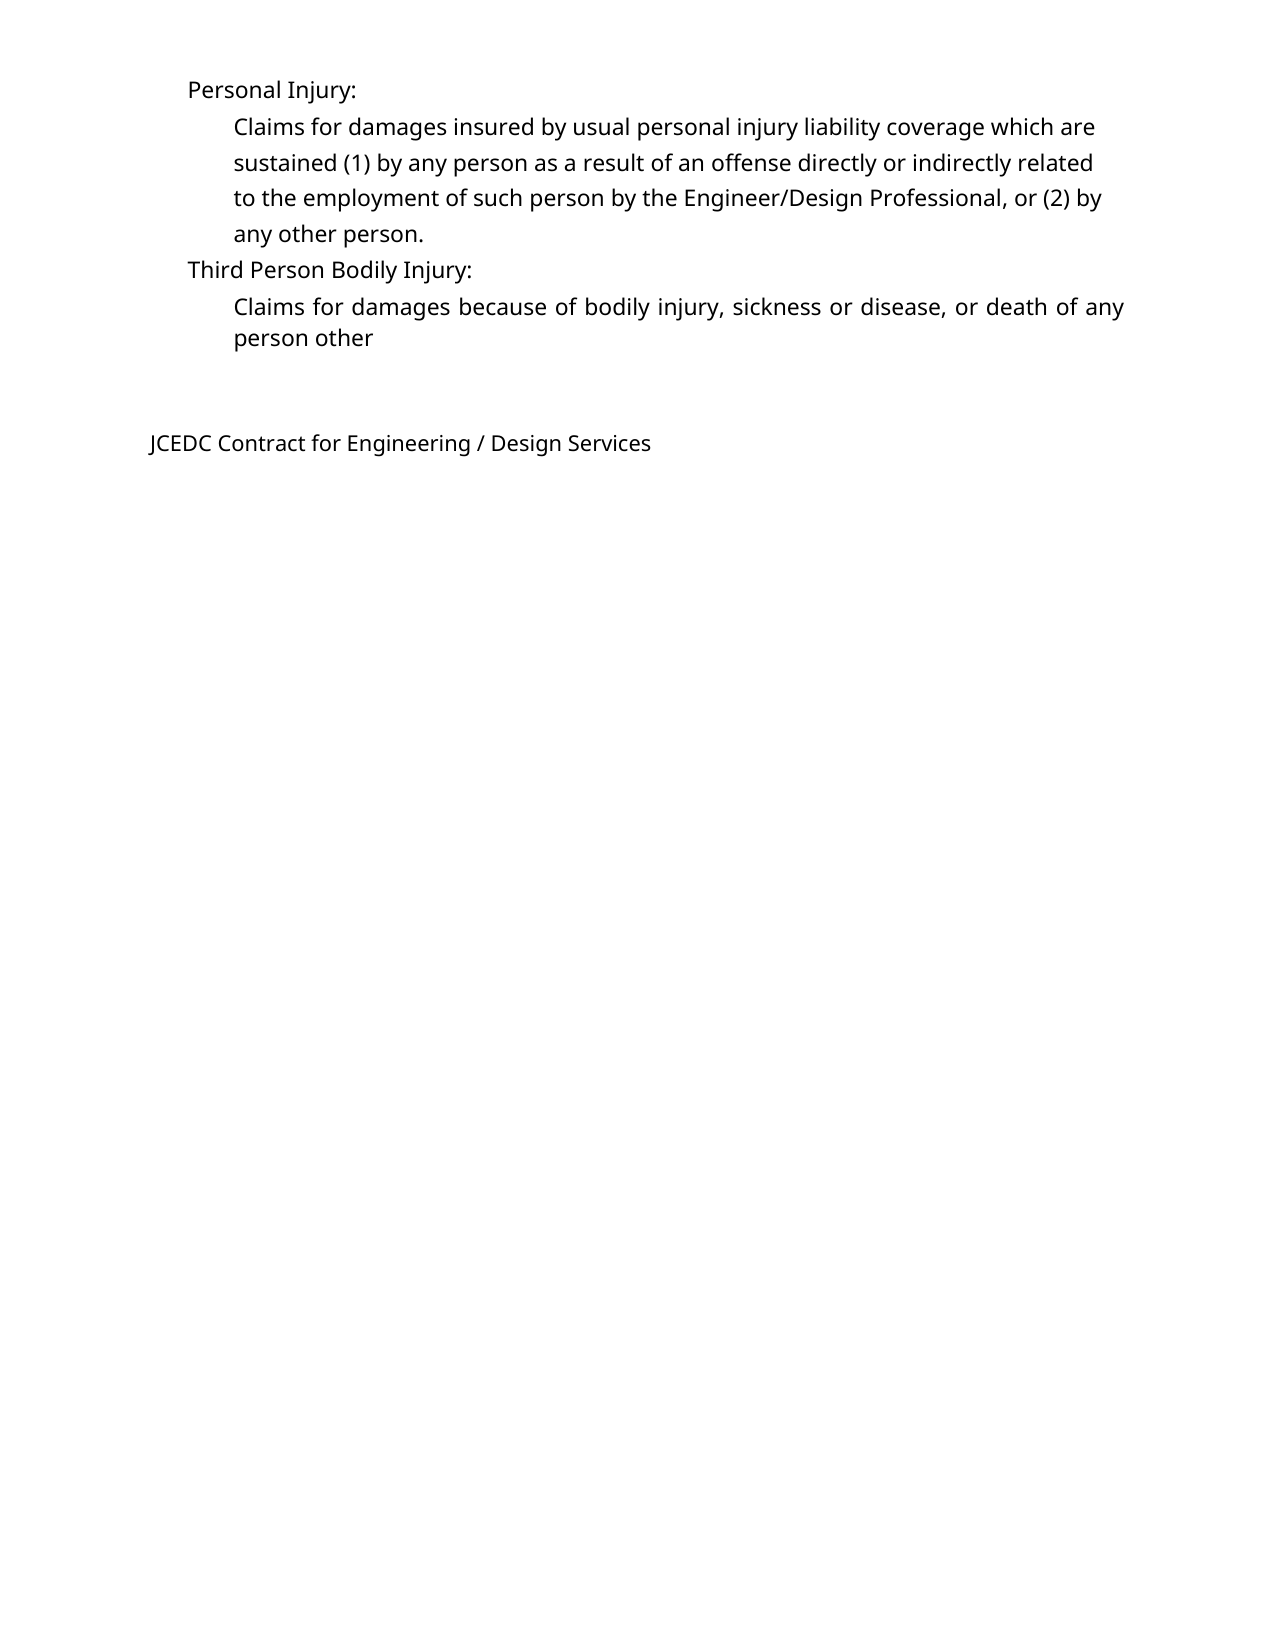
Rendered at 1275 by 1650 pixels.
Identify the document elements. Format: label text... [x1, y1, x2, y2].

text Third Person Bodily Injury: [187, 254, 1125, 286]
text Personal Injury: [187, 74, 1125, 106]
text Claims for damages because of bodily injury, sickness or disease, or death of any person other [233, 290, 1125, 353]
text Claims for damages insured by usual personal injury liability coverage which are sustained (1) by any person as a result of an offense directly or indirectly related to the employment of such person by the Engineer/Design Professional, or (2) by any other person. [233, 111, 1112, 249]
text JCEDC Contract for Engineering / Design Services [150, 428, 1125, 458]
